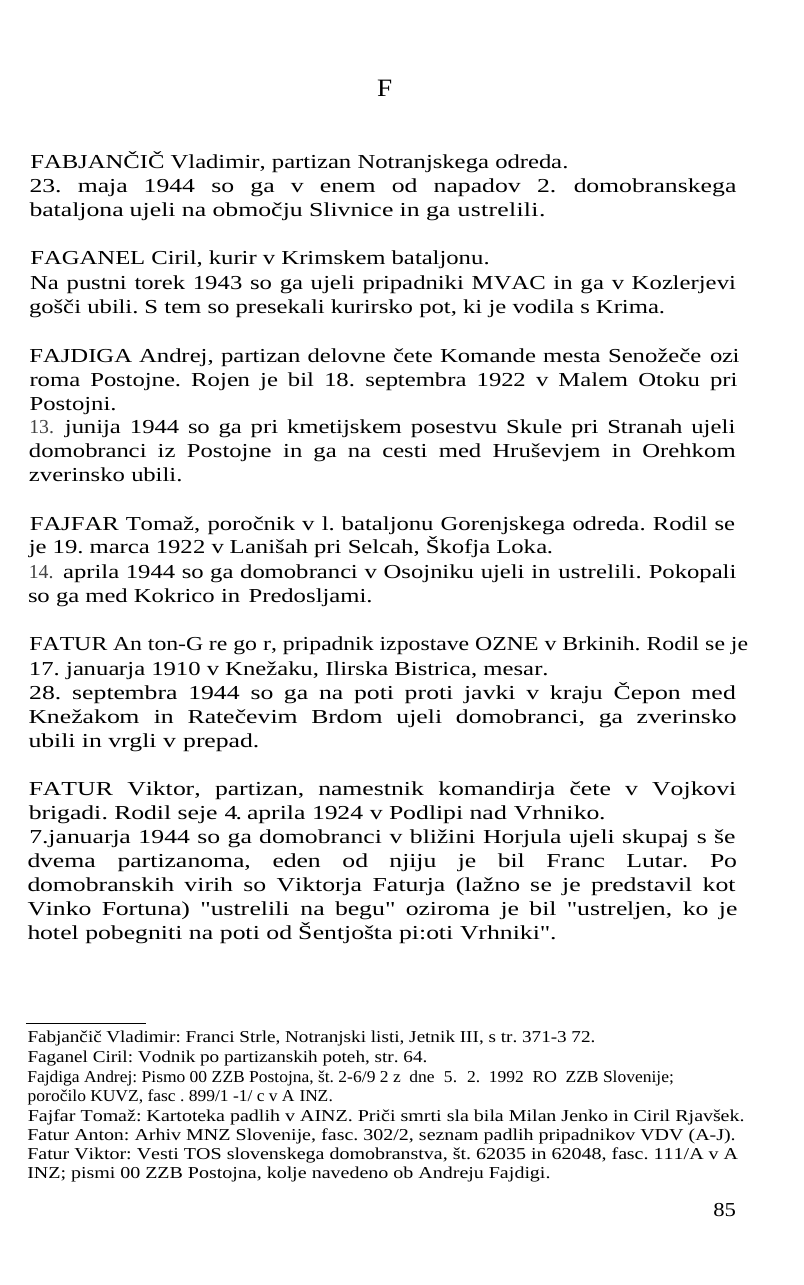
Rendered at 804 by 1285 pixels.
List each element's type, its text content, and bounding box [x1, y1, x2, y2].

text F [17, 73, 751, 102]
text Fajfar Tomaž: Kartoteka padlih v AINZ. Priči smrti sla bila Milan Jenko in Ciril Rjavšek. Fatur Anton: Arhiv MNZ Slovenije, fasc. 302/2, seznam padlih pripadnikov VDV (A-J). Fatur Viktor: Vesti TOS slovenskega domobranstva, št. 62035 in 62048, fasc. 111/A v A INZ; pismi 00 ZZB Postojna, kolje navedeno ob Andreju Fajdigi. [27, 1105, 747, 1182]
text 7.januarja 1944 so ga domobranci v bližini Horjula ujeli skupaj s še dvema partizanoma, eden od njiju je bil Franc Lutar. Po domobranskih virih so Viktorja Faturja (lažno se je predstavil kot Vinko Fortuna) "ustrelili na begu" oziroma je bil "ustreljen, ko je hotel pobegniti na poti od Šentjošta pi:oti Vrhniki". [27, 825, 737, 944]
text FATUR Viktor, partizan, namestnik komandirja čete v Vojkovi brigadi. Rodil seje 4. aprila 1924 v Podlipi nad Vrhniko. [28, 777, 736, 824]
text FAJFAR Tomaž, poročnik v l. bataljonu Gorenjskega odreda. Rodil se je 19. marca 1922 v Lanišah pri Selcah, Škofja Loka. [28, 511, 736, 558]
text 28. septembra 1944 so ga na poti proti javki v kraju Čepon med Knežakom in Ratečevim Brdom ujeli domobranci, ga zverinsko ubili in vrgli v prepad. [28, 681, 737, 751]
text 23. maja 1944 so ga v enem od napadov 2. domobranskega bataljona ujeli na območju Slivnice in ga ustrelili. [29, 174, 736, 220]
text Na pustni torek 1943 so ga ujeli pripadniki MVAC in ga v Kozlerjevi gošči ubili. S tem so presekali kurirsko pot, ki je vodila s Krima. [29, 271, 737, 318]
list junija 1944 so ga pri kmetijskem posestvu Skule pri Stranah ujeli domobranci iz Postojne in ga na cesti med Hruševjem in Orehkom zverinsko ubili. [29, 415, 737, 486]
text Fabjančič Vladimir: Franci Strle, Notranjski listi, Jetnik III, s tr. 371-3 72. Faganel Ciril: Vodnik po partizanskih poteh, str. 64. [27, 1021, 654, 1066]
text FAJDIGA Andrej, partizan delovne čete Komande mesta Senožeče ozi­ roma Postojne. Rojen je bil 18. septembra 1922 v Malem Otoku pri Postojni. [29, 344, 739, 414]
text 85 [14, 1198, 736, 1221]
text FABJANČIČ Vladimir, partizan Notranjskega odreda. [30, 150, 751, 173]
text FATUR An ton-G re go r, pripadnik izpostave OZNE v Brkinih. Rodil se je [29, 632, 751, 655]
text 17. januarja 1910 v Knežaku, Ilirska Bistrica, mesar. [29, 656, 751, 679]
text Fajdiga Andrej: Pismo 00 ZZB Postojna, št. 2-6/9 2 z dne 5. 2. 1992 RO ZZB Slovenije; poročilo KUVZ, fasc . 899/1 -1/ c v A INZ. [27, 1067, 732, 1105]
text FAGANEL Ciril, kurir v Krimskem bataljonu. [30, 246, 751, 269]
list aprila 1944 so ga domobranci v Osojniku ujeli in ustrelili. Pokopali so ga med Kokrico in Predosljami. [28, 560, 737, 607]
